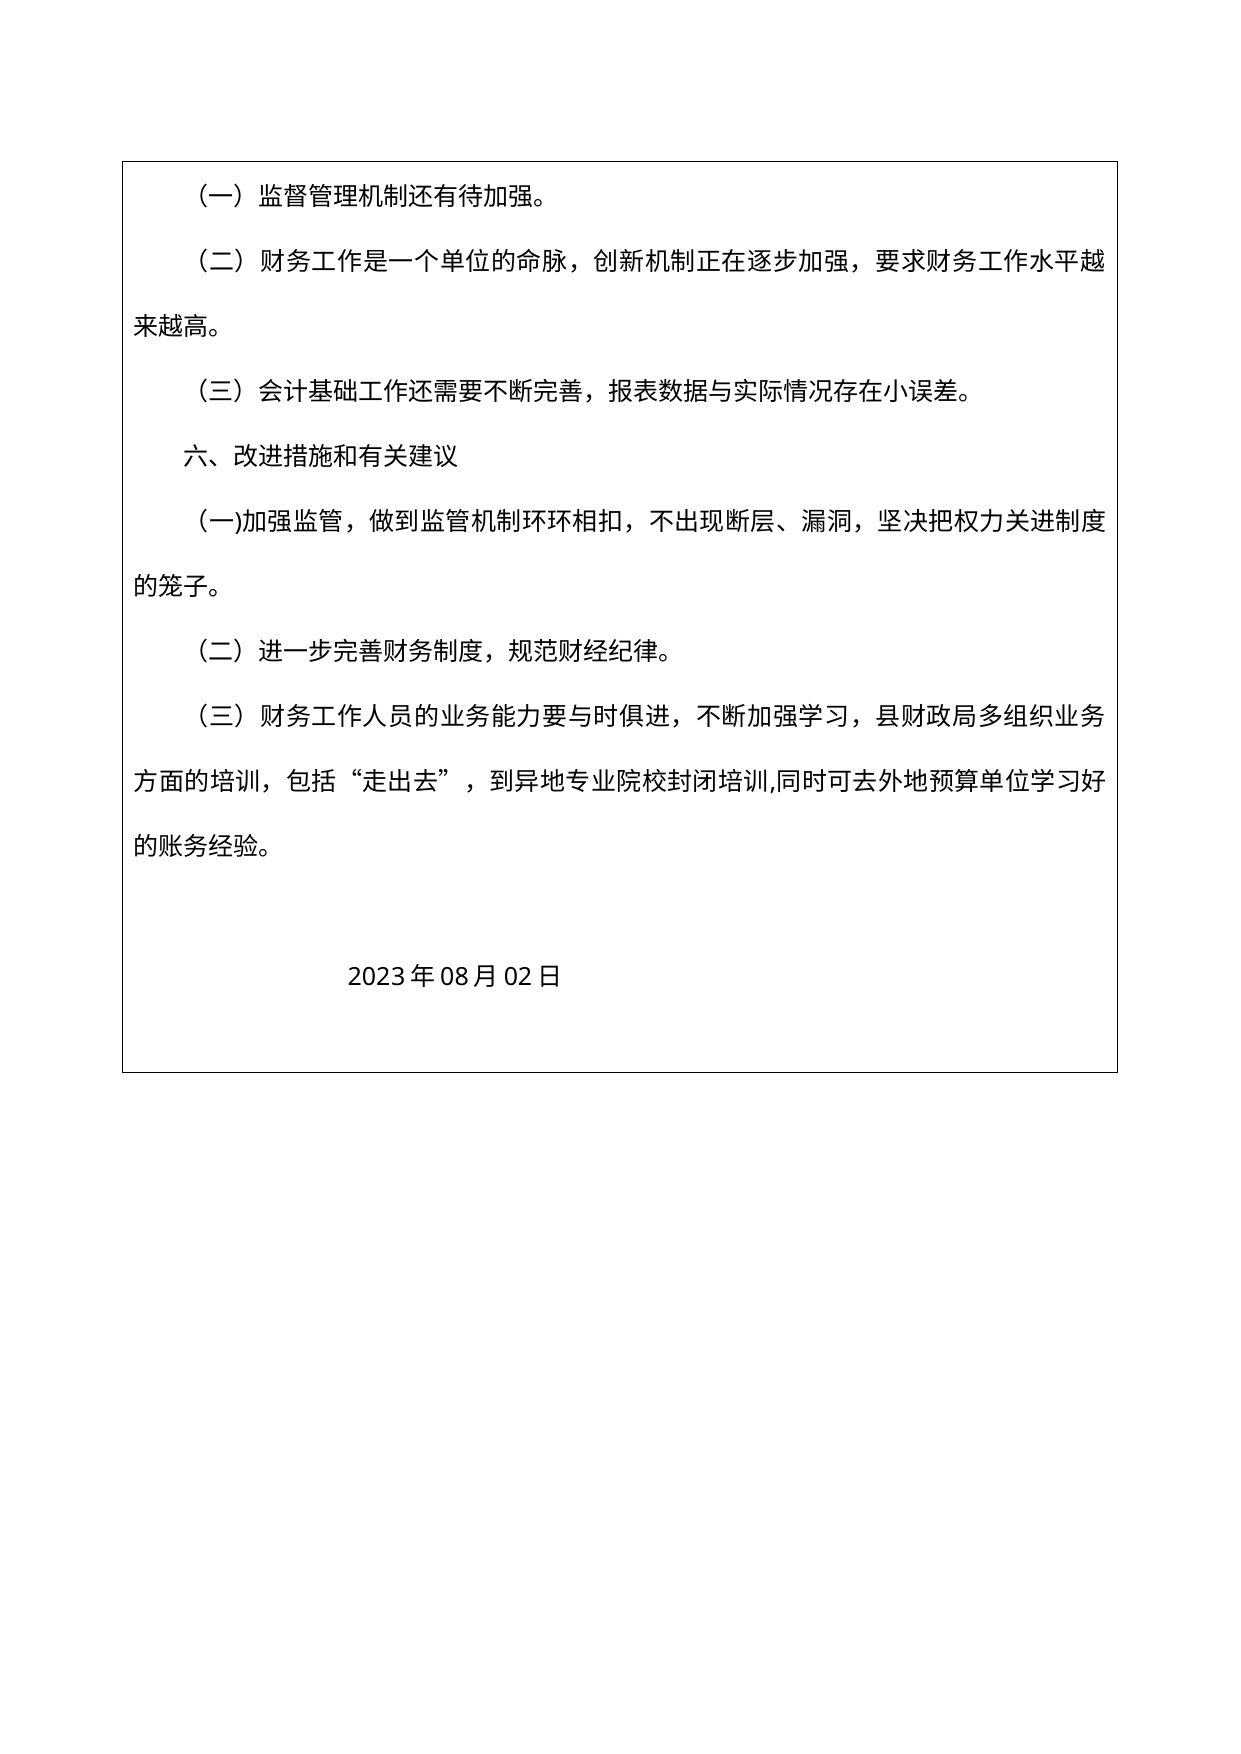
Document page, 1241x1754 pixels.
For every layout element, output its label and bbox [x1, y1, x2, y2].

table_header [123, 162, 1117, 1072]
